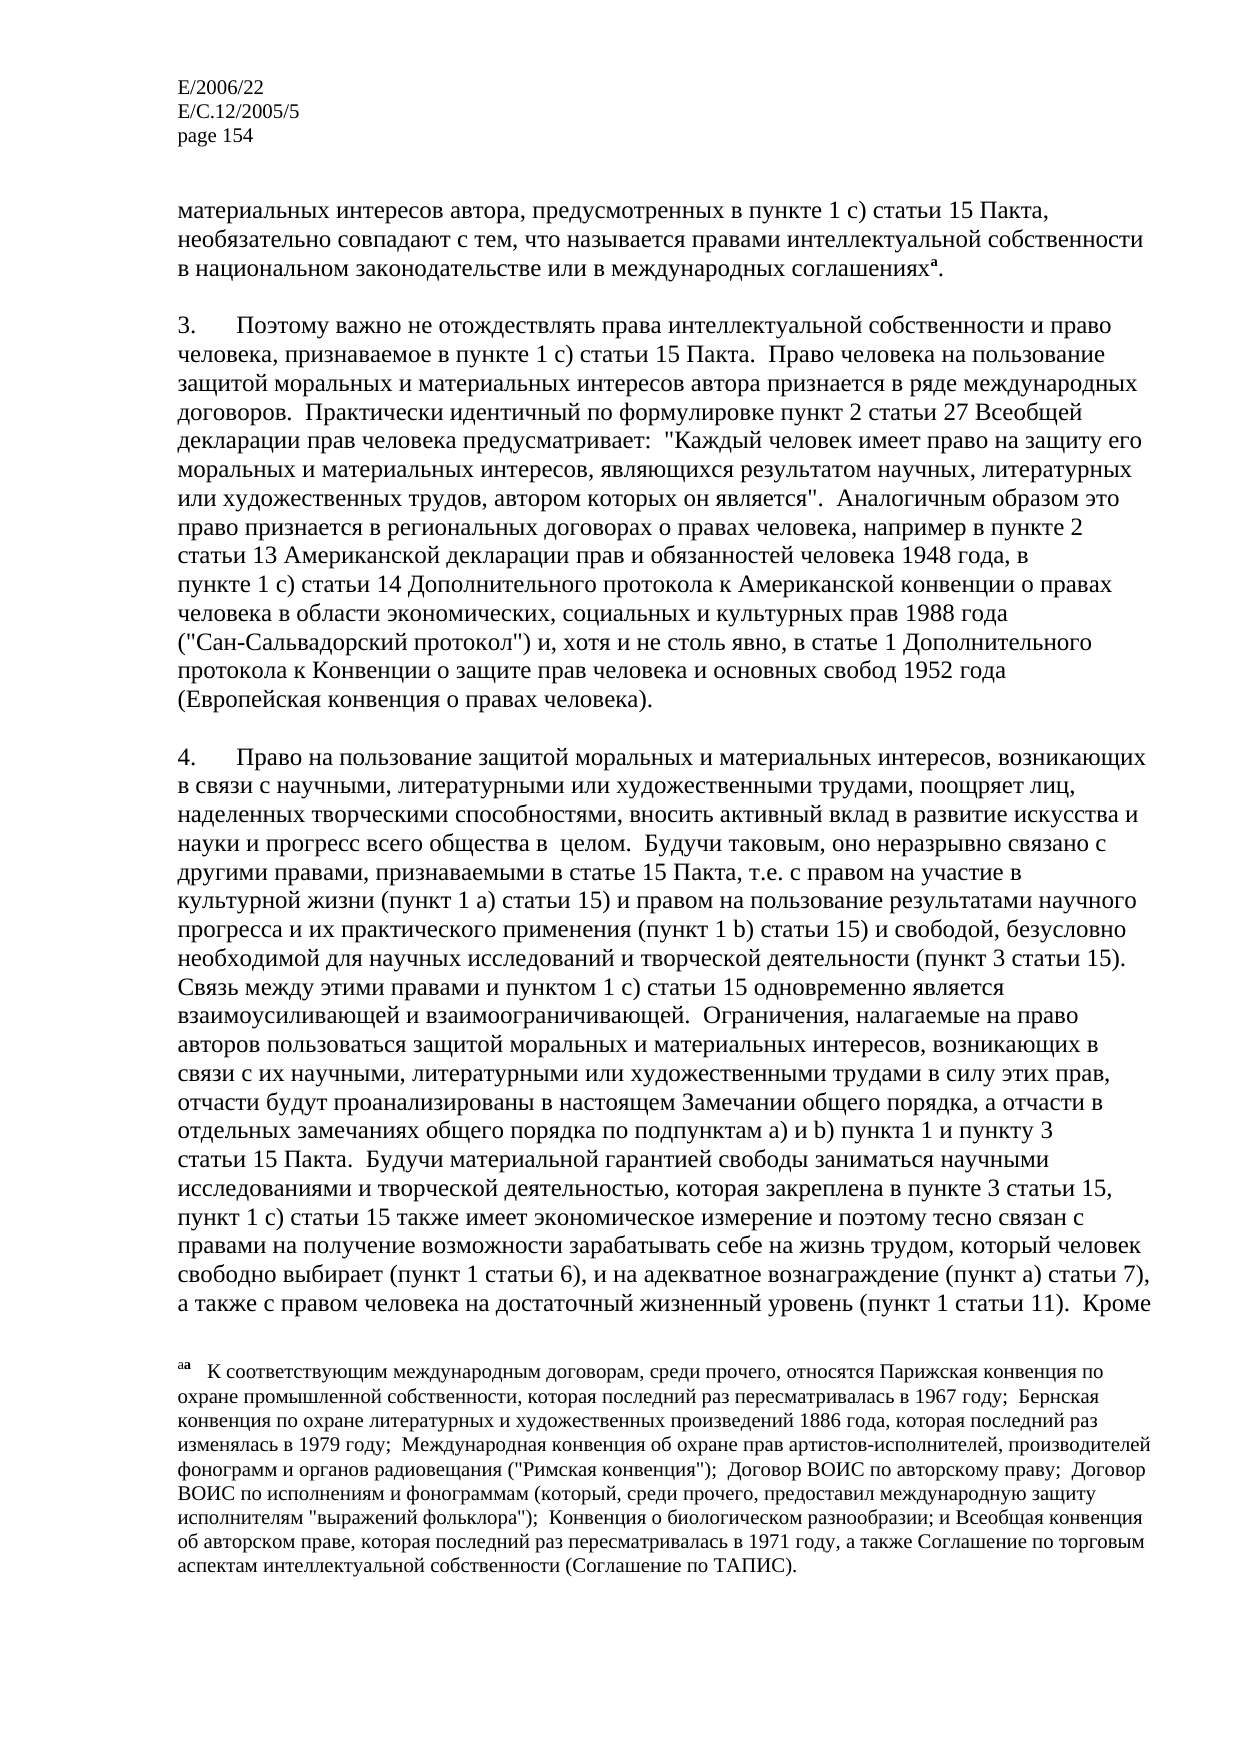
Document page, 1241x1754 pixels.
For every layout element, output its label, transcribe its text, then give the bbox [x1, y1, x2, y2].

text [177, 742, 1152, 1317]
text 3. Поэтому важно не отождествлять права интеллектуальной собственности и право человека, признаваемое в пункте 1 с) статьи 15 Пакта. Право человека на пользование защитой моральных и материальных интересов автора признается в ряде международных договоров. Практически идентичный по формулировке пункт 2 статьи 27 Всеобщей декларации прав человека предусматривает: "Каждый человек имеет право на защиту его моральных и материальных интересов, являющихся результатом научных, литературных или художественных трудов, автором которых он является". Аналогичным образом это право признается в региональных договорах о правах человека, например в пункте 2 статьи 13 Американской декларации прав и обязанностей человека 1948 года, в пункте 1 с) статьи 14 Дополнительного протокола к Американской конвенции о правах человека в области экономических, социальных и культурных прав 1988 года ("Сан-Сальвадорский протокол") и, хотя и не столь явно, в статье 1 Дополнительного протокола к Конвенции о защите прав человека и основных свобод 1952 года (Европейская конвенция о правах человека). [177, 310, 1152, 713]
text материальных интересов автора, предусмотренных в пункте 1 с) статьи 15 Пакта, необязательно совпадают с тем, что называется правами интеллектуальной собственности в национальном законодательстве или в международных соглашенияха. [177, 195, 1152, 282]
